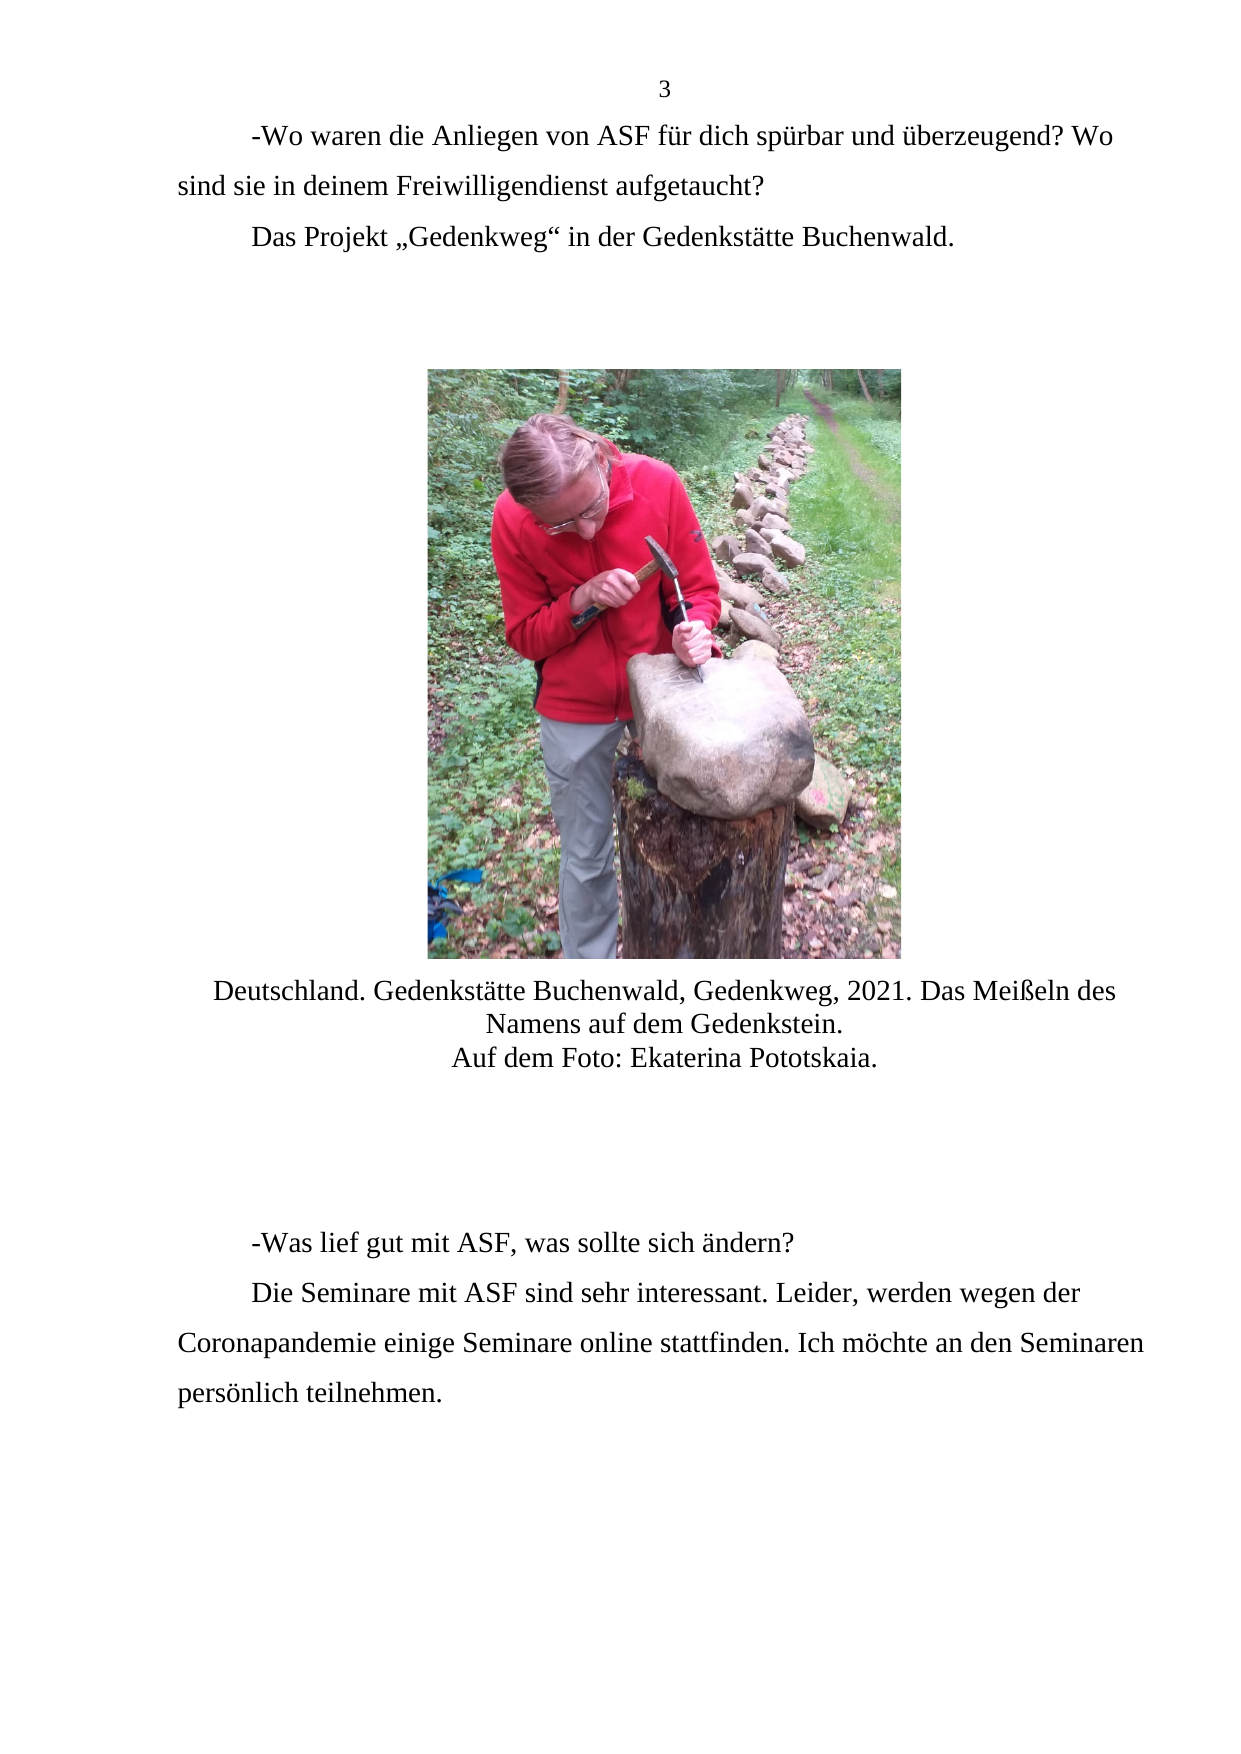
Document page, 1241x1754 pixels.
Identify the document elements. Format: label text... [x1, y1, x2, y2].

text -Wo waren die Anliegen von ASF für dich spürbar und überzeugend? Wo sind sie in deinem Freiwilligendienst aufgetaucht? [177, 118, 1152, 202]
text Auf dem Foto: Ekaterina Pototskaia. [177, 1040, 1152, 1074]
picture [427, 369, 902, 959]
text Die Seminare mit ASF sind sehr interessant. Leider, werden wegen der Coronapandemie einige Seminare online stattfinden. Ich möchte an den Seminaren persönlich teilnehmen. [177, 1275, 1152, 1409]
text -Was lief gut mit ASF, was sollte sich ändern? [177, 1225, 1152, 1258]
text Das Projekt „Gedenkweg“ in der Gedenkstätte Buchenwald. [177, 219, 1152, 252]
text Deutschland. Gedenkstätte Buchenwald, Gedenkweg, 2021. Das Meißeln des Namens auf dem Gedenkstein. [177, 973, 1152, 1040]
